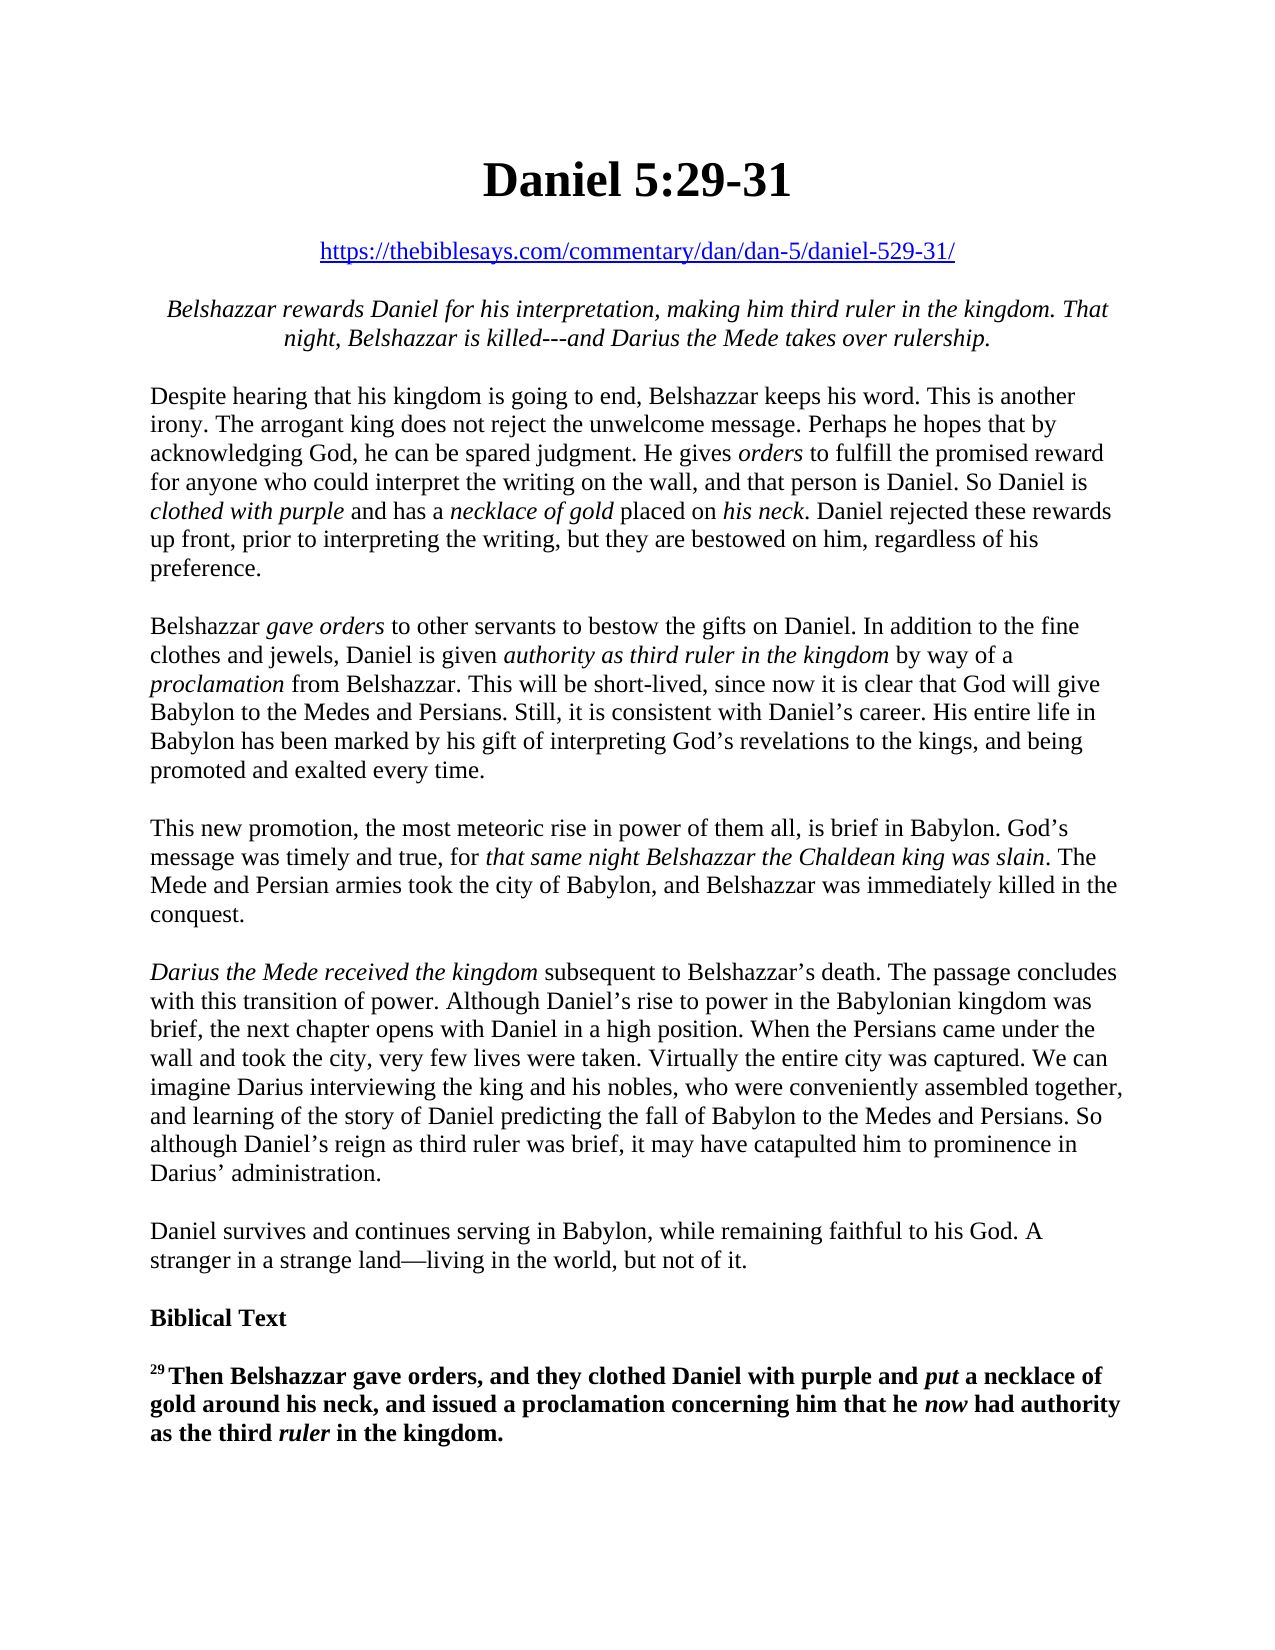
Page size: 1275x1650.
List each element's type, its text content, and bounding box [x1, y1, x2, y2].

text 29 Then Belshazzar gave orders, and they clothed Daniel with purple and put a necklace of gold around his neck, and issued a proclamation concerning him that he now had authority as the third ruler in the kingdom. [150, 1361, 1125, 1447]
text Daniel 5:29-31 [150, 150, 1125, 207]
text Belshazzar gave orders to other servants to bestow the gifts on Daniel. In addition to the fine clothes and jewels, Daniel is given authority as third ruler in the kingdom by way of a proclamation from Belshazzar. This will be short-lived, since now it is clear that God will give Babylon to the Medes and Persians. Still, it is consistent with Daniel’s career. His entire life in Babylon has been marked by his gift of interpreting God’s revelations to the kings, and being promoted and exalted every time. [150, 611, 1125, 784]
text Biblical Text [150, 1303, 1125, 1332]
text This new promotion, the most meteoric rise in power of them all, is brief in Babylon. God’s message was timely and true, for that same night Belshazzar the Chaldean king was slain. The Mede and Persian armies took the city of Babylon, and Belshazzar was immediately killed in the conquest. [150, 813, 1125, 928]
text https://thebiblesays.com/commentary/dan/dan-5/daniel-529-31/ [150, 236, 1125, 265]
text Belshazzar rewards Daniel for his interpretation, making him third ruler in the kingdom. That night, Belshazzar is killed---and Darius the Mede takes over rulership. [150, 294, 1125, 352]
text Darius the Mede received the kingdom subsequent to Belshazzar’s death. The passage concludes with this transition of power. Although Daniel’s rise to power in the Babylonian kingdom was brief, the next chapter opens with Daniel in a high position. When the Persians came under the wall and took the city, very few lives were taken. Virtually the entire city was captured. We can imagine Darius interviewing the king and his nobles, who were conveniently assembled together, and learning of the story of Daniel predicting the fall of Babylon to the Medes and Persians. So although Daniel’s reign as third ruler was brief, it may have catapulted him to prominence in Darius’ administration. [150, 957, 1125, 1187]
text Despite hearing that his kingdom is going to end, Belshazzar keeps his word. This is another irony. The arrogant king does not reject the unwelcome message. Perhaps he hopes that by acknowledging God, he can be spared judgment. He gives orders to fulfill the promised reward for anyone who could interpret the writing on the wall, and that person is Daniel. So Daniel is clothed with purple and has a necklace of gold placed on his neck. Daniel rejected these rewards up front, prior to interpreting the writing, but they are bestowed on him, regardless of his preference. [150, 381, 1125, 582]
text Daniel survives and continues serving in Babylon, while remaining faithful to his God. A stranger in a strange land—living in the world, but not of it. [150, 1216, 1125, 1274]
